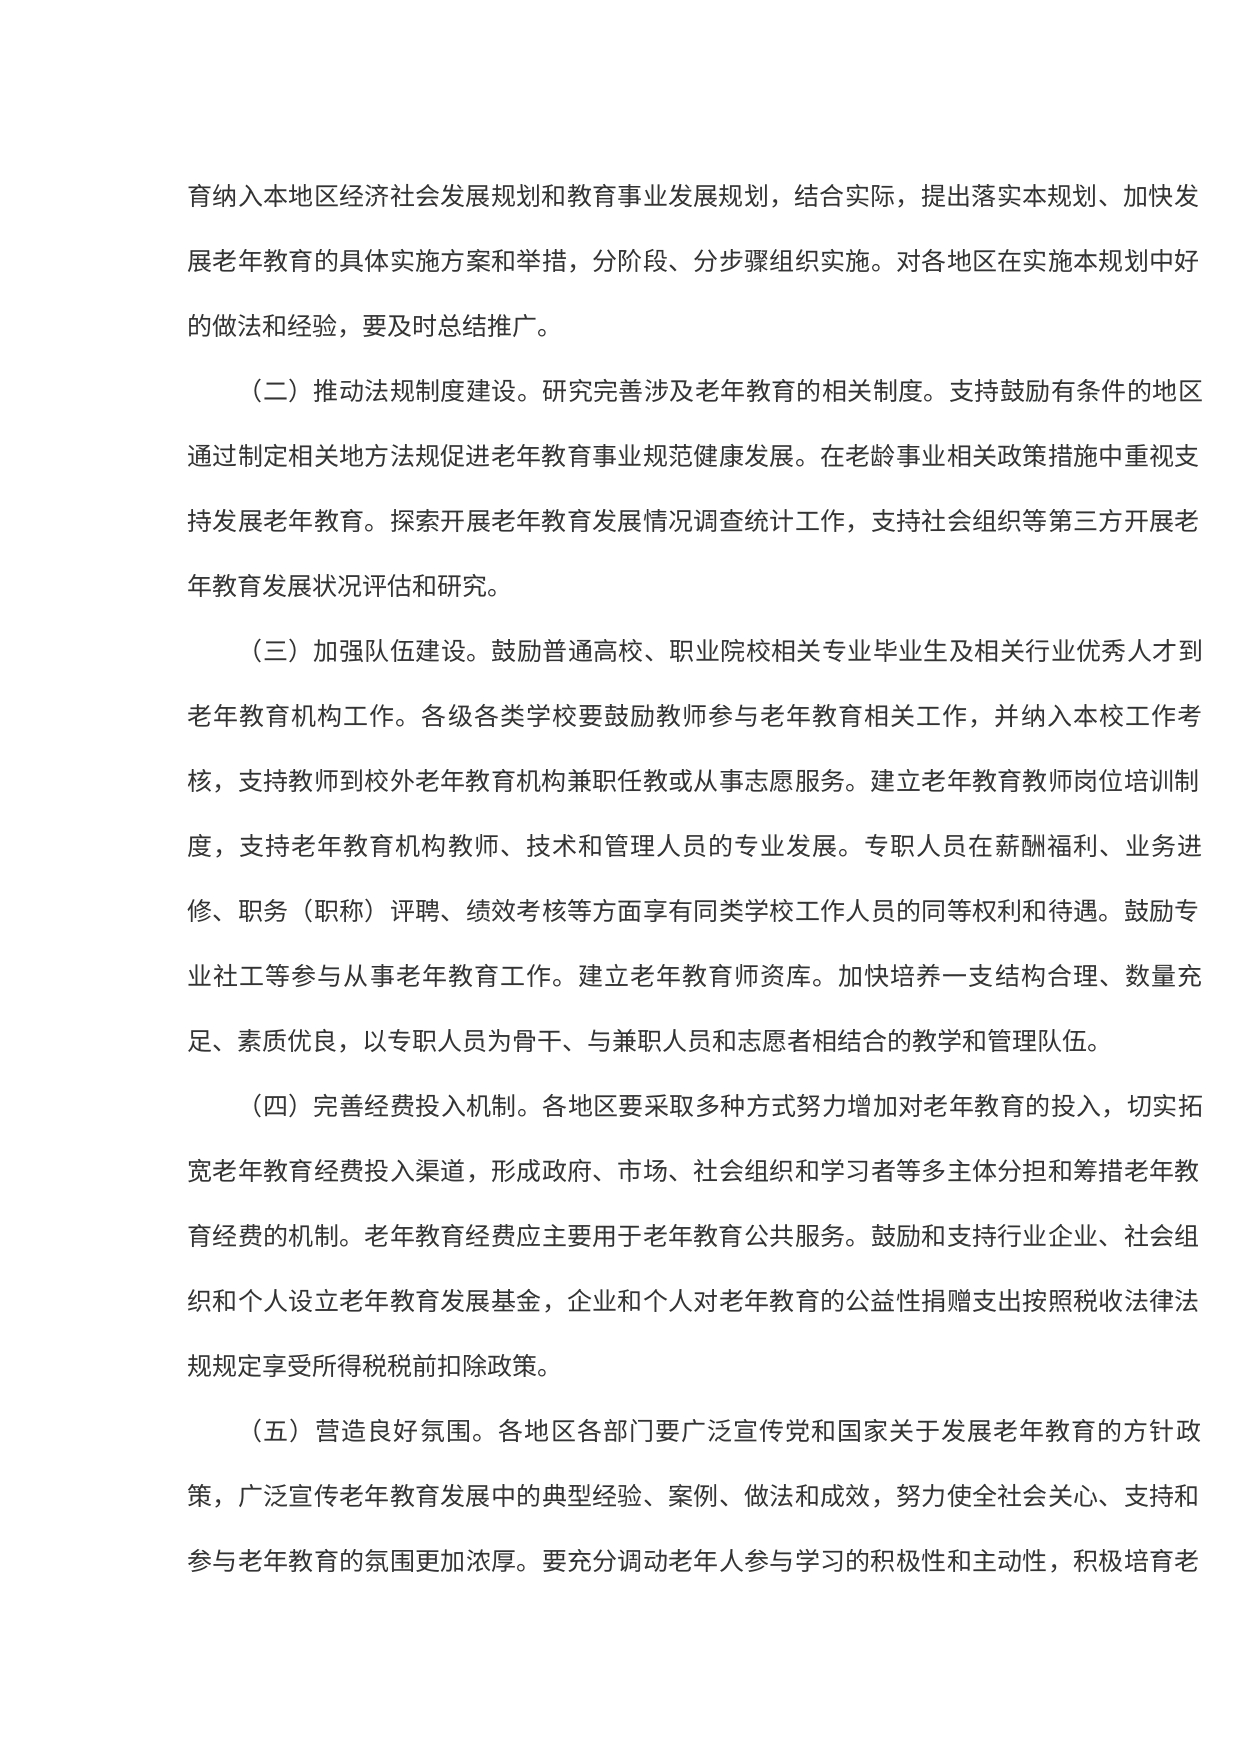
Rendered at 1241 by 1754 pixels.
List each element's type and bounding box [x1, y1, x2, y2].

table_header [188, 162, 1203, 1592]
